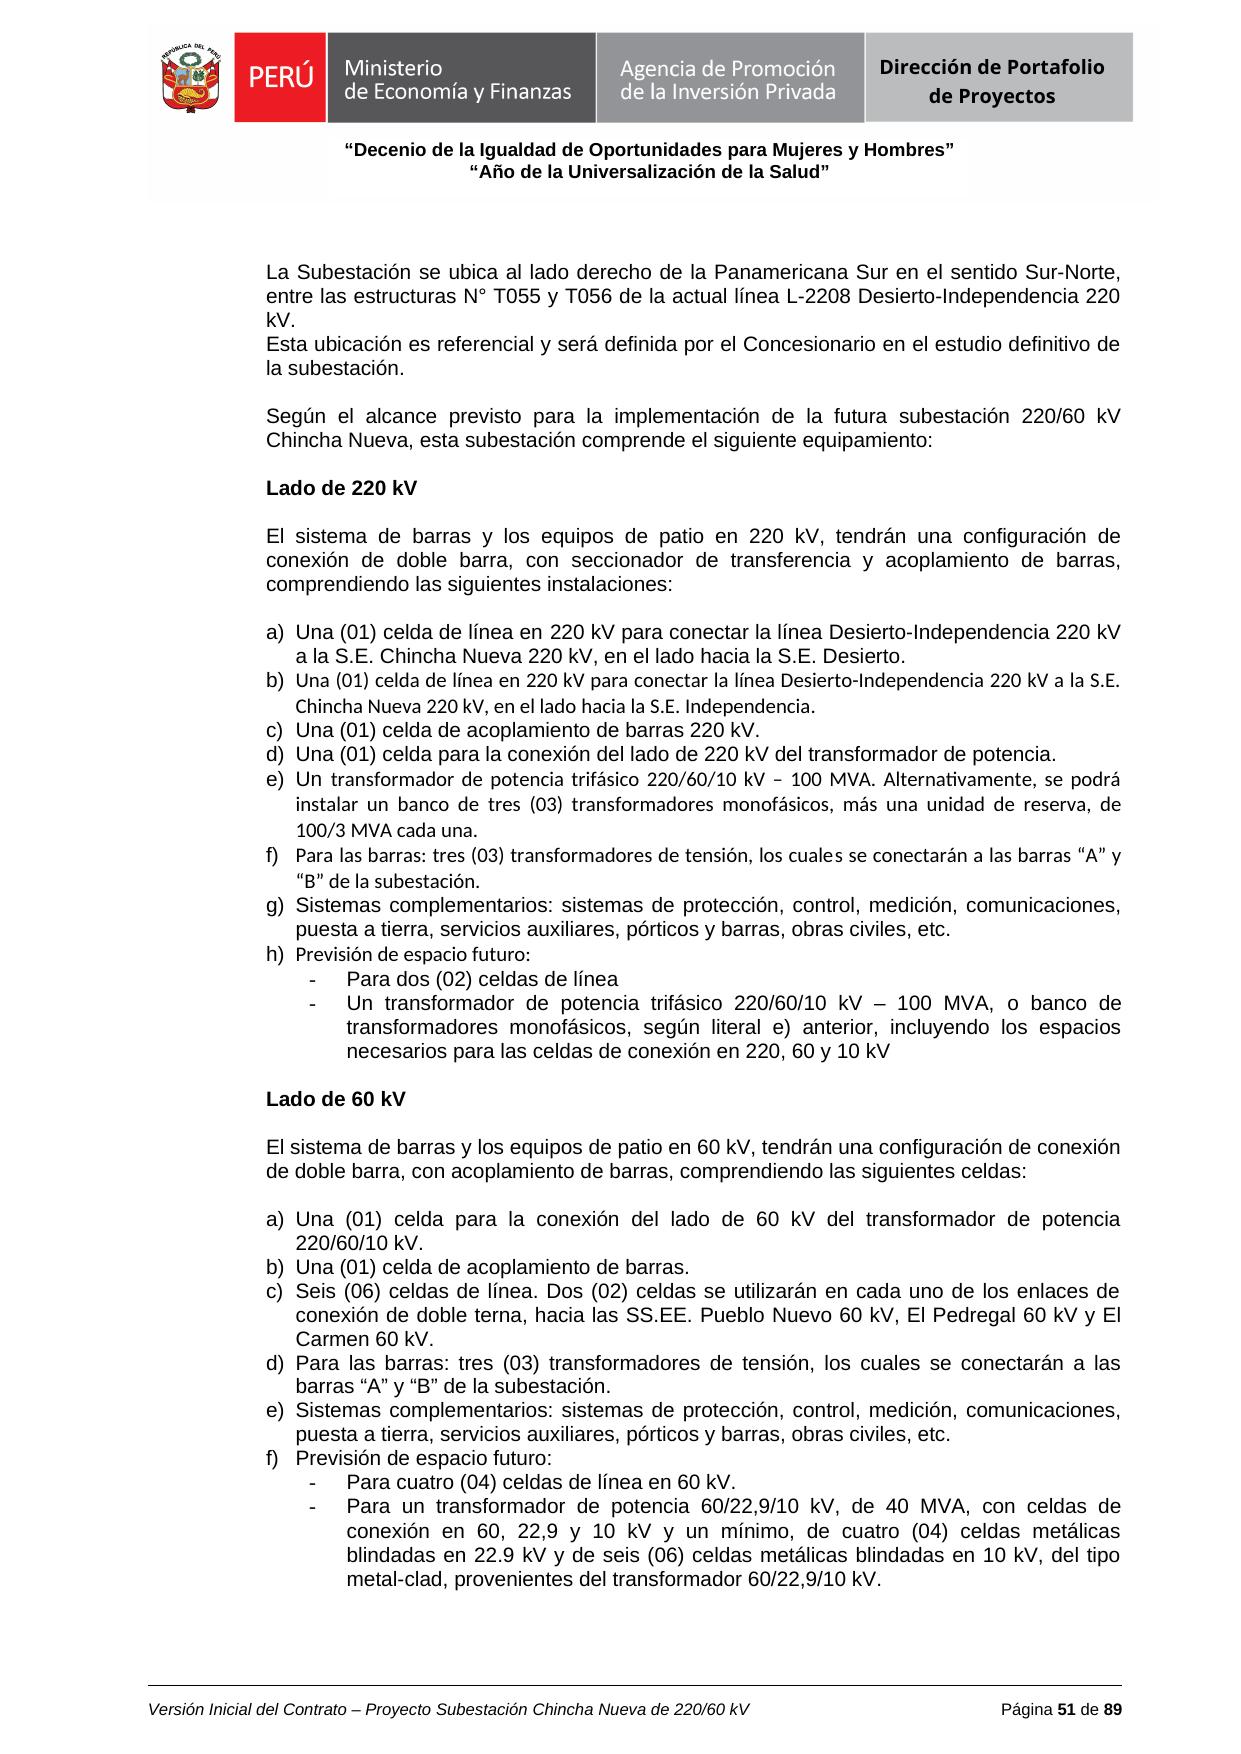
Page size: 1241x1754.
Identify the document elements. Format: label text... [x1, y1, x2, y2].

text Lado de 220 kV [266, 476, 1122, 500]
list Una (01) celda para la conexión del lado de 60 kV del transformador de potencia 220/60/10 kV. [266, 1207, 1122, 1254]
list Un transformador de potencia trifásico 220/60/10 kV – 100 MVA, o banco de transformadores monofásicos, según literal e) anterior, incluyendo los espacios necesarios para las celdas de conexión en 220, 60 y 10 kV [309, 991, 1122, 1063]
list Una (01) celda de acoplamiento de barras. [266, 1254, 1122, 1278]
list Para las barras: tres (03) transformadores de tensión, los cuales se conectarán a las barras “A” y “B” de la subestación. [266, 842, 1122, 893]
list Sistemas complementarios: sistemas de protección, control, medición, comunicaciones, puesta a tierra, servicios auxiliares, pórticos y barras, obras civiles, etc. [266, 1398, 1122, 1446]
list Para las barras: tres (03) transformadores de tensión, los cuales se conectarán a las barras “A” y “B” de la subestación. [266, 1350, 1122, 1398]
list Sistemas complementarios: sistemas de protección, control, medición, comunicaciones, puesta a tierra, servicios auxiliares, pórticos y barras, obras civiles, etc. [266, 893, 1122, 941]
text La Subestación se ubica al lado derecho de la Panamericana Sur en el sentido Sur-Norte, entre las estructuras N° T055 y T056 de la actual línea L-2208 Desierto-Independencia 220 kV. [266, 260, 1122, 332]
text Lado de 60 kV [266, 1087, 1122, 1111]
text Esta ubicación es referencial y será definida por el Concesionario en el estudio definitivo de la subestación. [266, 332, 1122, 380]
list Seis (06) celdas de línea. Dos (02) celdas se utilizarán en cada uno de los enlaces de conexión de doble terna, hacia las SS.EE. Pueblo Nuevo 60 kV, El Pedregal 60 kV y El Carmen 60 kV. [266, 1278, 1122, 1350]
list Previsión de espacio futuro: [266, 1446, 1122, 1470]
text Según el alcance previsto para la implementación de la futura subestación 220/60 kV Chincha Nueva, esta subestación comprende el siguiente equipamiento: [266, 404, 1122, 452]
list Una (01) celda de línea en 220 kV para conectar la línea Desierto-Independencia 220 kV a la S.E. Chincha Nueva 220 kV, en el lado hacia la S.E. Desierto. [266, 619, 1122, 667]
list Una (01) celda para la conexión del lado de 220 kV del transformador de potencia. [266, 742, 1122, 766]
text El sistema de barras y los equipos de patio en 60 kV, tendrán una configuración de conexión de doble barra, con acoplamiento de barras, comprendiendo las siguientes celdas: [266, 1135, 1122, 1183]
text El sistema de barras y los equipos de patio en 220 kV, tendrán una configuración de conexión de doble barra, con seccionador de transferencia y acoplamiento de barras, comprendiendo las siguientes instalaciones: [266, 524, 1122, 596]
picture [147, 22, 1158, 204]
list Para cuatro (04) celdas de línea en 60 kV. [309, 1470, 1122, 1494]
list Una (01) celda de línea en 220 kV para conectar la línea Desierto-Independencia 220 kV a la S.E. Chincha Nueva 220 kV, en el lado hacia la S.E. Independencia. [266, 667, 1122, 718]
list Un transformador de potencia trifásico 220/60/10 kV – 100 MVA. Alternativamente, se podrá instalar un banco de tres (03) transformadores monofásicos, más una unidad de reserva, de 100/3 MVA cada una. [266, 766, 1122, 842]
list Previsión de espacio futuro: [266, 941, 1122, 967]
list Para un transformador de potencia 60/22,9/10 kV, de 40 MVA, con celdas de conexión en 60, 22,9 y 10 kV y un mínimo, de cuatro (04) celdas metálicas blindadas en 22.9 kV y de seis (06) celdas metálicas blindadas en 10 kV, del tipo metal-clad, provenientes del transformador 60/22,9/10 kV. [309, 1494, 1122, 1590]
list Una (01) celda de acoplamiento de barras 220 kV. [266, 718, 1122, 742]
list Para dos (02) celdas de línea [309, 967, 1122, 991]
